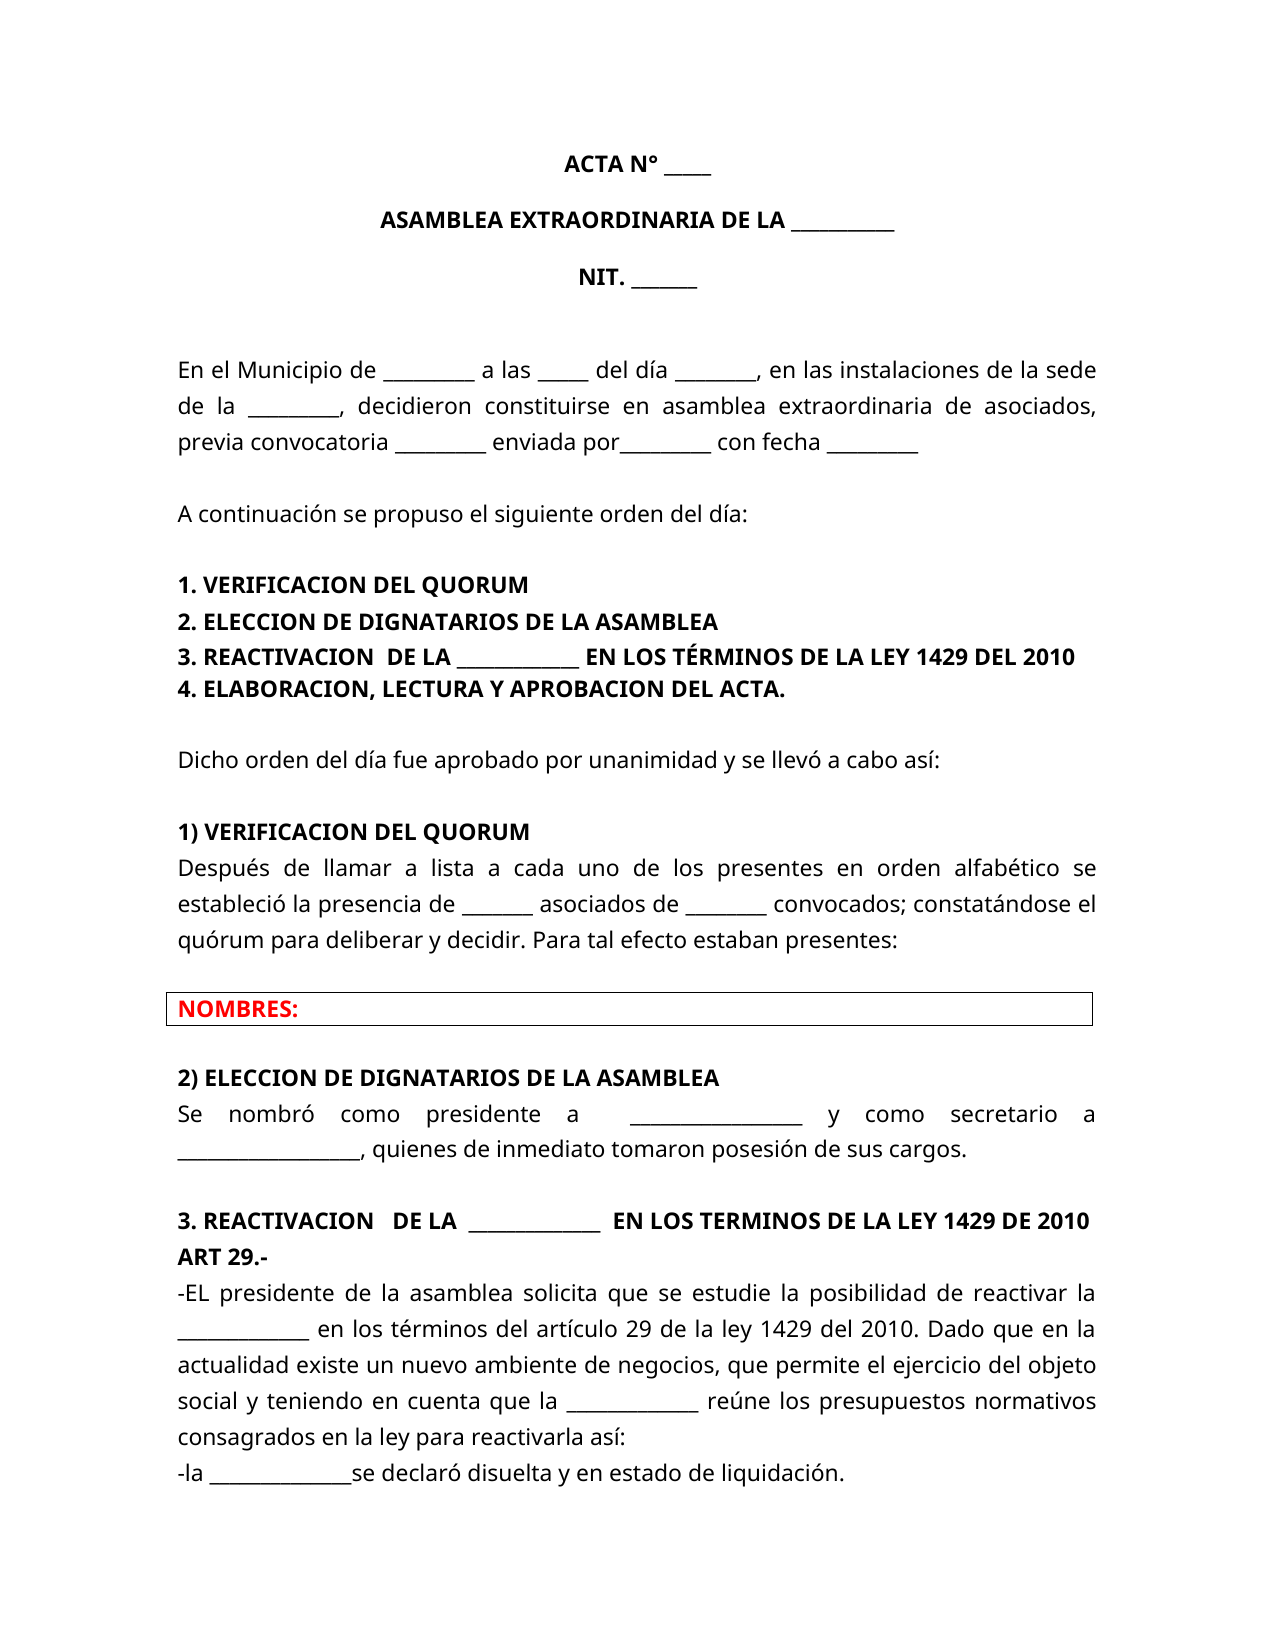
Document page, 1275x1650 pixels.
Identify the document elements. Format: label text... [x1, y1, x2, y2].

text 1) VERIFICACION DEL QUORUM [177, 816, 1098, 848]
text 2) ELECCION DE DIGNATARIOS DE LA ASAMBLEA [177, 1062, 1098, 1093]
text Dicho orden del día fue aprobado por unanimidad y se llevó a cabo así: [177, 744, 1098, 776]
text -EL presidente de la asamblea solicita que se estudie la posibilidad de reactivar la _____________ en los términos del artículo 29 de la ley 1429 del 2010. Dado que en la actualidad existe un nuevo ambiente de negocios, que permite el ejercicio del objeto social y teniendo en cuenta que la _____________ reúne los presupuestos normativos consagrados en la ley para reactivarla así: [177, 1277, 1098, 1452]
text 4. ELABORACION, LECTURA Y APROBACION DEL ACTA. [177, 673, 1098, 704]
text 2. ELECCION DE DIGNATARIOS DE LA ASAMBLEA [177, 605, 1098, 637]
text Después de llamar a lista a cada uno de los presentes en orden alfabético se estableció la presencia de _______ asociados de ________ convocados; constatándose el quórum para deliberar y decidir. Para tal efecto estaban presentes: [177, 852, 1098, 955]
text -la ______________se declaró disuelta y en estado de liquidación. [177, 1457, 1098, 1488]
text En el Municipio de _________ a las _____ del día ________, en las instalaciones de la sede de la _________, decidieron constituirse en asamblea extraordinaria de asociados, previa convocatoria _________ enviada por_________ con fecha _________ [177, 354, 1098, 457]
table_header NOMBRES: [167, 993, 1092, 1024]
text 3. REACTIVACION DE LA ______________ EN LOS TERMINOS DE LA LEY 1429 DE 2010 ART 29.- [177, 1205, 1098, 1272]
text 3. REACTIVACION DE LA _____________ EN LOS TÉRMINOS DE LA LEY 1429 DEL 2010 [177, 641, 1098, 673]
text NIT. _______ [177, 261, 1098, 292]
text Se nombró como presidente a _________________ y como secretario a __________________, quienes de inmediato tomaron posesión de sus cargos. [177, 1097, 1098, 1165]
text ASAMBLEA EXTRAORDINARIA DE LA ___________ [177, 204, 1098, 236]
text A continuación se propuso el siguiente orden del día: [177, 498, 1098, 529]
text ACTA N° _____ [177, 148, 1098, 179]
text 1. VERIFICACION DEL QUORUM [177, 569, 1098, 601]
